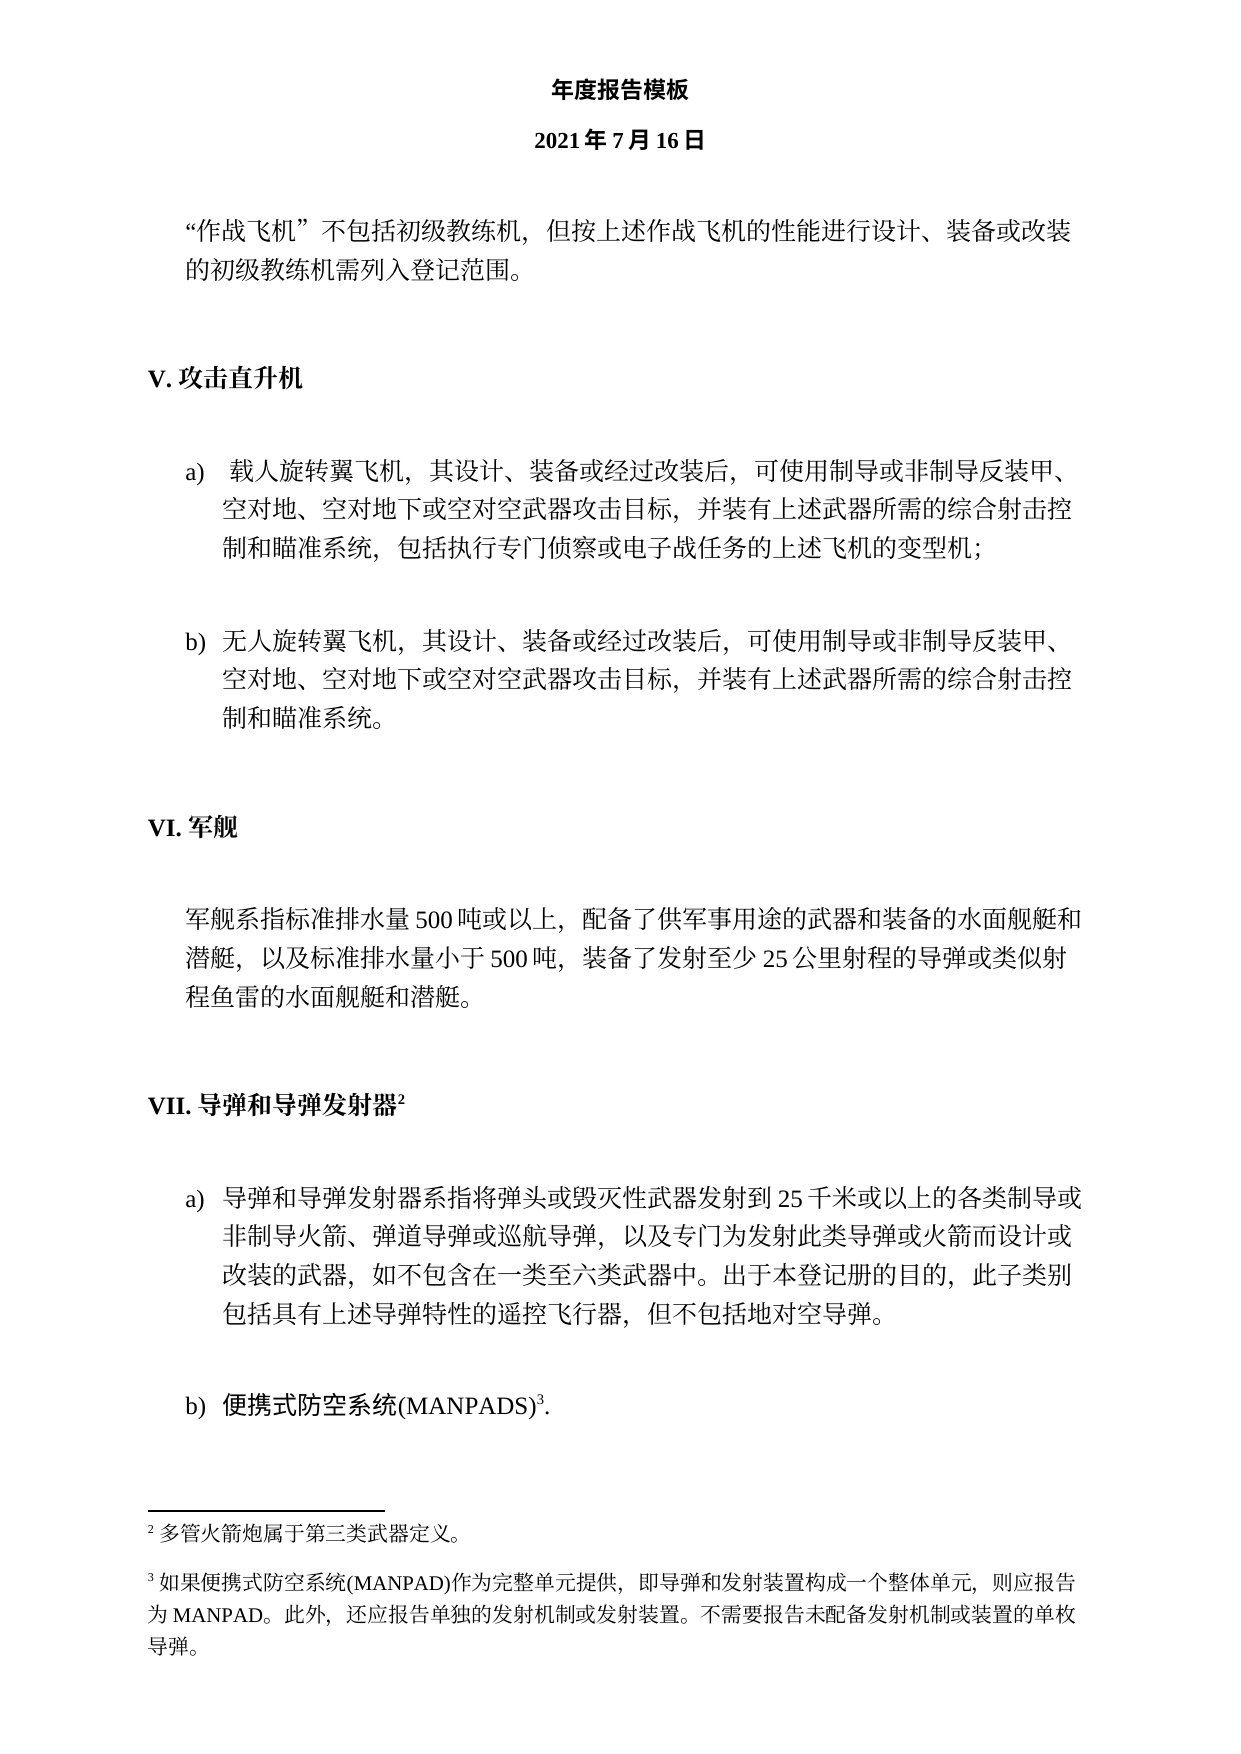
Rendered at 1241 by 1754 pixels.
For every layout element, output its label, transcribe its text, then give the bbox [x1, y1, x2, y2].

list 便携式防空系统(MANPADS). [185, 1387, 1092, 1421]
text VI. 军舰 [148, 807, 1092, 843]
list 无人旋转翼飞机，其设计、装备或经过改装后，可使用制导或非制导反装甲、空对地、空对地下或空对空武器攻击目标，并装有上述武器所需的综合射击控制和瞄准系统。 [185, 621, 1092, 735]
text V. 攻击直升机 [148, 358, 1092, 394]
text “作战飞机”不包括初级教练机，但按上述作战飞机的性能进行设计、装备或改装的初级教练机需列入登记范围。 [185, 212, 1092, 286]
list 导弹和导弹发射器系指将弹头或毁灭性武器发射到25千米或以上的各类制导或非制导火箭、弹道导弹或巡航导弹，以及专门为发射此类导弹或火箭而设计或改装的武器，如不包含在一类至六类武器中。出于本登记册的目的，此子类别包括具有上述导弹特性的遥控飞行器，但不包括地对空导弹。 [185, 1178, 1092, 1331]
text 军舰系指标准排水量500吨或以上，配备了供军事用途的武器和装备的水面舰艇和潜艇，以及标准排水量小于500吨，装备了发射至少25公里射程的导弹或类似射程鱼雷的水面舰艇和潜艇。 [185, 900, 1092, 1013]
list 载人旋转翼飞机，其设计、装备或经过改装后，可使用制导或非制导反装甲、空对地、空对地下或空对空武器攻击目标，并装有上述武器所需的综合射击控制和瞄准系统，包括执行专门侦察或电子战任务的上述飞机的变型机； [185, 451, 1092, 565]
text VII. 导弹和导弹发射器 [148, 1086, 1092, 1122]
